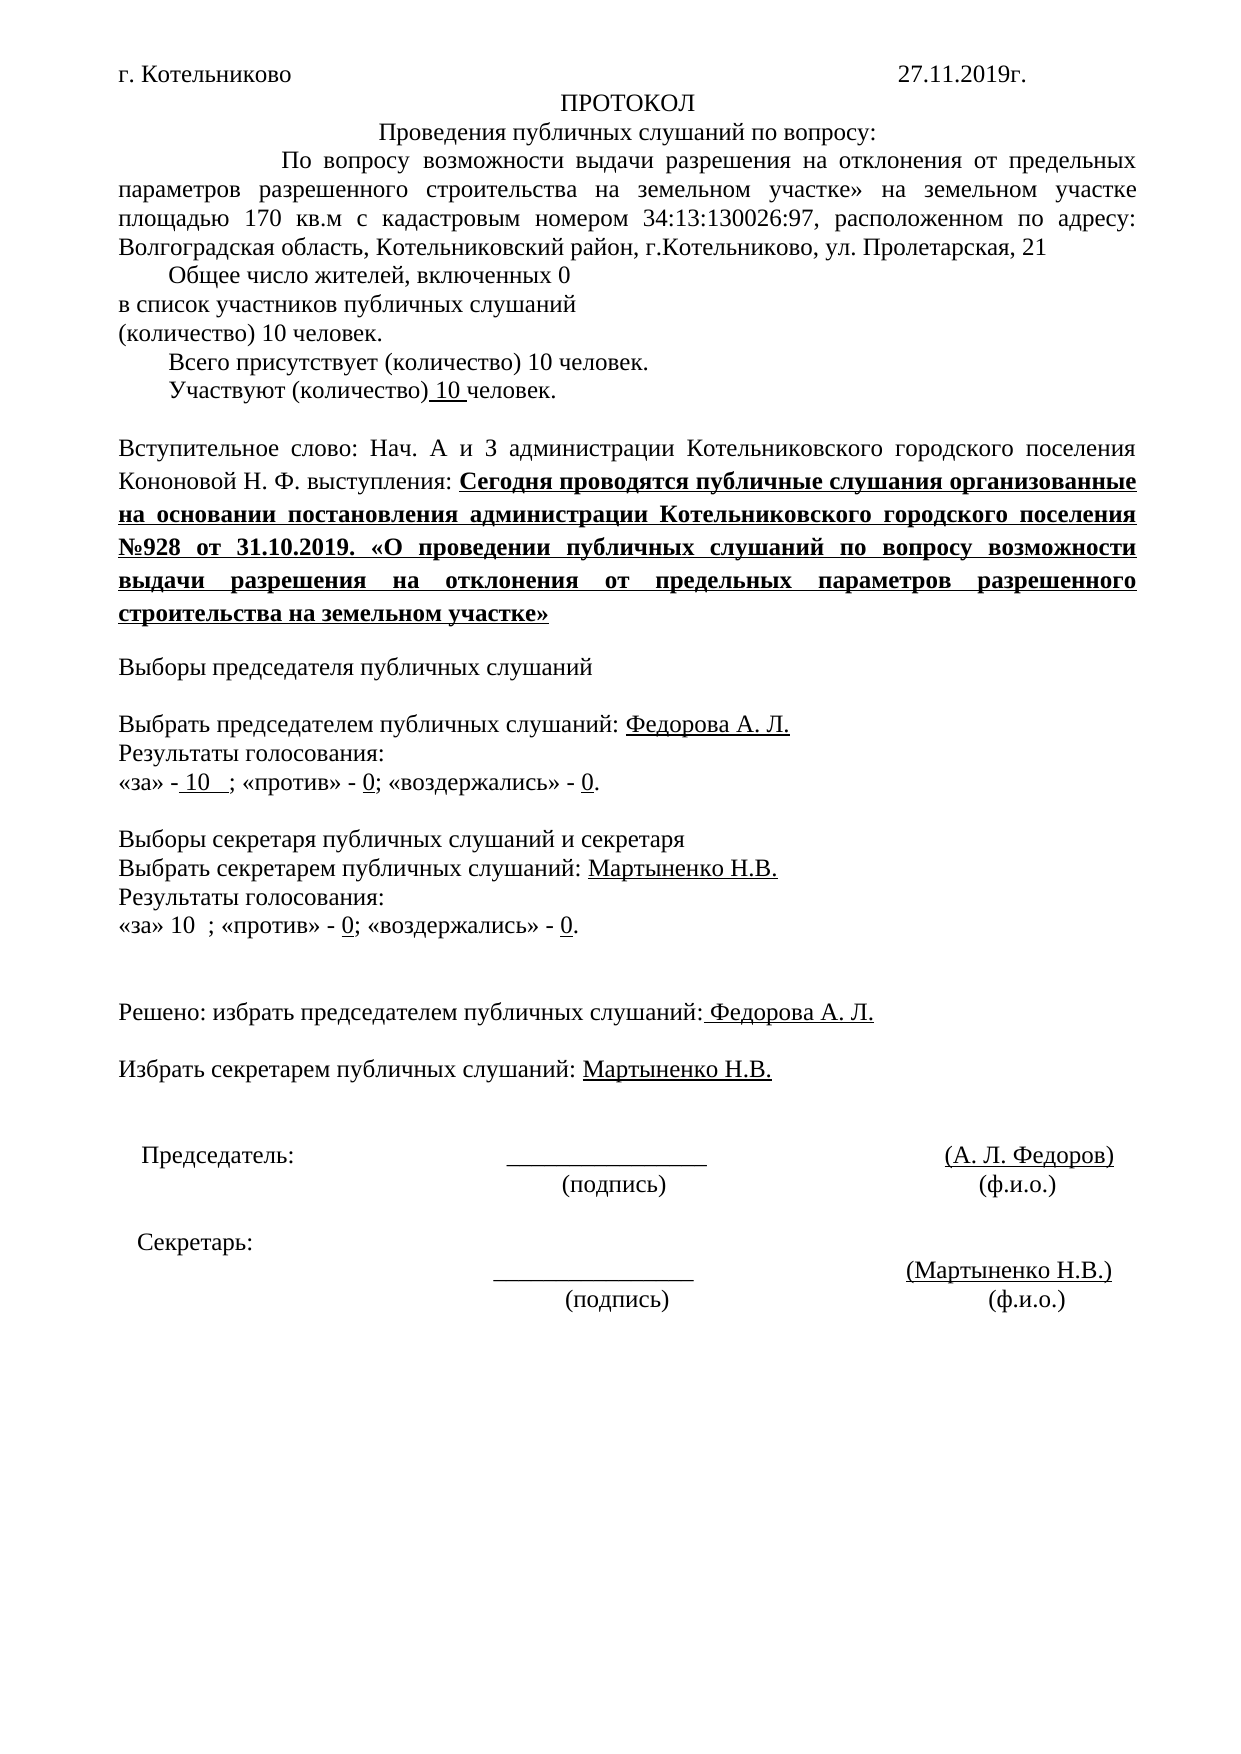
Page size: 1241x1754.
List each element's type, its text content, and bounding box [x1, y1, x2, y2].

text По вопросу возможности выдачи разрешения на отклонения от предельных параметров разрешенного строительства на земельном участке» на земельном участке площадью 170 кв.м с кадастровым номером 34:13:130026:97, расположенном по адресу: Волгоградская область, Котельниковский район, г.Котельниково, ул. Пролетарская, 21 [118, 145, 1137, 260]
text Вступительное слово: Нач. А и З администрации Котельниковского городского поселения Кононовой Н. Ф. выступления: Сегодня проводятся публичные слушания организованные на основании постановления администрации Котельниковского городского поселения №928 от 31.10.2019. «О проведении публичных слушаний по вопросу возможности выдачи разрешения на отклонения от предельных параметров разрешенного строительства на земельном участке» [118, 433, 1137, 524]
text «за» 10 ; «против» - 0; «воздержались» - 0. [118, 911, 1137, 939]
text ПРОТОКОЛ [118, 88, 1137, 117]
text Участвуют (количество) 10 человек. [118, 375, 1137, 404]
text Выборы председателя публичных слушаний [118, 652, 1137, 681]
text Вступительное слово: Нач. А и З администрации Котельниковского городского поселения Кононовой Н. Ф. выступления: Сегодня проводятся публичные слушания организованные на основании постановления администрации Котельниковского городского поселения №928 от 31.10.2019. «О проведении публичных слушаний по вопросу возможности выдачи разрешения на отклонения от предельных параметров разрешенного строительства на земельном участке» [118, 558, 1137, 590]
text Выборы секретаря публичных слушаний и секретаря [118, 824, 1137, 853]
text Всего присутствует (количество) 10 человек. [118, 347, 1137, 375]
text «за» - 10 ; «против» - 0; «воздержались» - 0. [118, 767, 1137, 796]
text ________________ (Мартыненко Н.В.) [118, 1256, 1137, 1284]
text Вступительное слово: Нач. А и З администрации Котельниковского городского поселения Кононовой Н. Ф. выступления: Сегодня проводятся публичные слушания организованные на основании постановления администрации Котельниковского городского поселения №928 от 31.10.2019. «О проведении публичных слушаний по вопросу возможности выдачи разрешения на отклонения от предельных параметров разрешенного строительства на земельном участке» [118, 525, 1137, 557]
text Результаты голосования: [118, 738, 1137, 767]
text Вступительное слово: Нач. А и З администрации Котельниковского городского поселения Кононовой Н. Ф. выступления: Сегодня проводятся публичные слушания организованные на основании постановления администрации Котельниковского городского поселения №928 от 31.10.2019. «О проведении публичных слушаний по вопросу возможности выдачи разрешения на отклонения от предельных параметров разрешенного строительства на земельном участке» [118, 591, 1137, 627]
text Секретарь: [118, 1227, 1137, 1256]
text Председатель: ________________ (А. Л. Федоров) [118, 1141, 1137, 1169]
text Избрать секретарем публичных слушаний: Мартыненко Н.В. [118, 1054, 1137, 1083]
text (количество) 10 человек. [118, 318, 1137, 347]
text Проведения публичных слушаний по вопросу: [118, 117, 1137, 145]
text Выбрать секретарем публичных слушаний: Мартыненко Н.В. [118, 853, 1137, 882]
text г. Котельниково 27.11.2019г. [118, 59, 1137, 88]
text (подпись) (ф.и.о.) [118, 1169, 1137, 1198]
text (подпись) (ф.и.о.) [118, 1284, 1137, 1313]
text в список участников публичных слушаний [118, 289, 1137, 318]
text Общее число жителей, включенных 0 [118, 260, 1137, 289]
text Результаты голосования: [118, 882, 1137, 911]
text Решено: избрать председателем публичных слушаний: Федорова А. Л. [118, 997, 1137, 1026]
text Выбрать председателем публичных слушаний: Федорова А. Л. [118, 709, 1137, 738]
